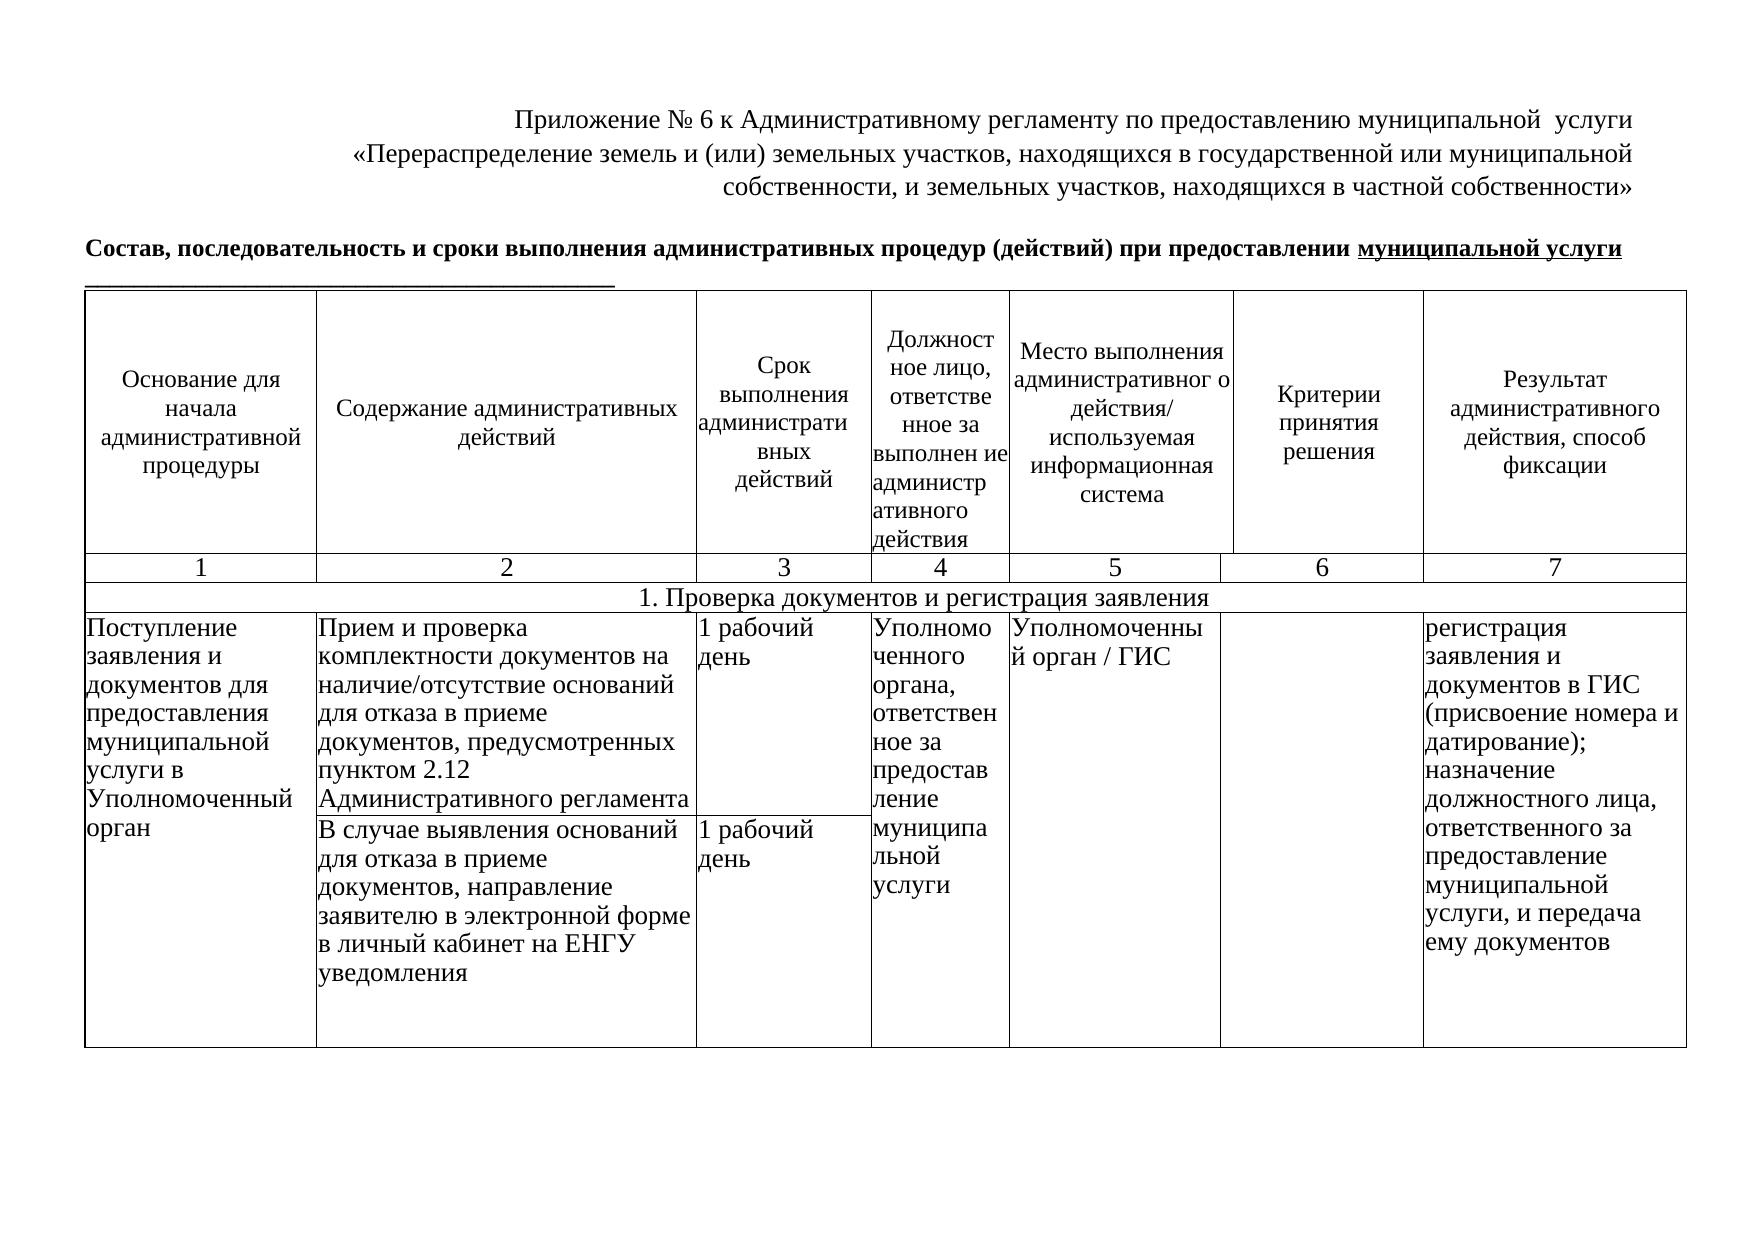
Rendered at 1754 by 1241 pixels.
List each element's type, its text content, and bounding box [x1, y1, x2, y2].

table_cell Уполномо ченного органа, ответствен ное за предостав ление муниципа льной услуги [872, 613, 1009, 1047]
table_cell Прием и проверка комплектности документов на наличие/отсутствие оснований для отказа в приеме документов, предусмотренных пунктом 2.12 Административного регламента [317, 613, 696, 815]
table_header Должност ное лицо, ответстве нное за выполнен ие администр ативного действия [872, 291, 1009, 553]
table_cell регистрация заявления и документов в ГИС (присвоение номера и датирование); назначение должностного лица, ответственного за предоставление муниципальной услуги, и передача ему документов [1424, 613, 1686, 1047]
text Приложение № 6 к Административному регламенту по предоставлению муниципальной услуги [256, 102, 1634, 135]
table_cell В случае выявления оснований для отказа в приеме документов, направление заявителю в электронной форме в личный кабинет на ЕНГУ уведомления [317, 816, 696, 1047]
table_header Срок выполнения администрати вных действий [697, 291, 871, 553]
table_cell 7 [1424, 554, 1686, 582]
text собственности, и земельных участков, находящихся в частной собственности» [85, 169, 1634, 202]
table_cell 2 [317, 554, 696, 582]
table_header Основание для начала административной процедуры [86, 291, 316, 553]
table_header Критерии принятия решения [1234, 291, 1423, 553]
table_cell 1 рабочий день [697, 816, 871, 1047]
table_cell 1 рабочий день [697, 613, 871, 815]
table_cell 4 [872, 554, 1009, 582]
table_cell Уполномоченны й орган / ГИС [1010, 613, 1220, 1047]
table_cell 1. Проверка документов и регистрация заявления [86, 583, 1686, 612]
table_header Содержание административных действий [317, 291, 696, 553]
table_header Результат административного действия, способ фиксации [1424, 291, 1686, 553]
table_cell 3 [697, 554, 871, 582]
text «Перераспределение земель и (или) земельных участков, находящихся в государственной или муниципальной [85, 135, 1634, 169]
table_cell Поступление заявления и документов для предоставления муниципальной услуги в Уполномоченный орган [86, 613, 316, 1047]
table_cell 5 [1010, 554, 1220, 582]
text Состав, последовательность и сроки выполнения административных процедур (действий) при предоставлении муниципальной услуги [85, 233, 1686, 290]
table_cell [1221, 613, 1423, 1047]
table_cell 1 [86, 554, 316, 582]
table_cell 6 [1221, 554, 1423, 582]
table_header Место выполнения административног о действия/ используемая информационная система [1010, 291, 1233, 553]
